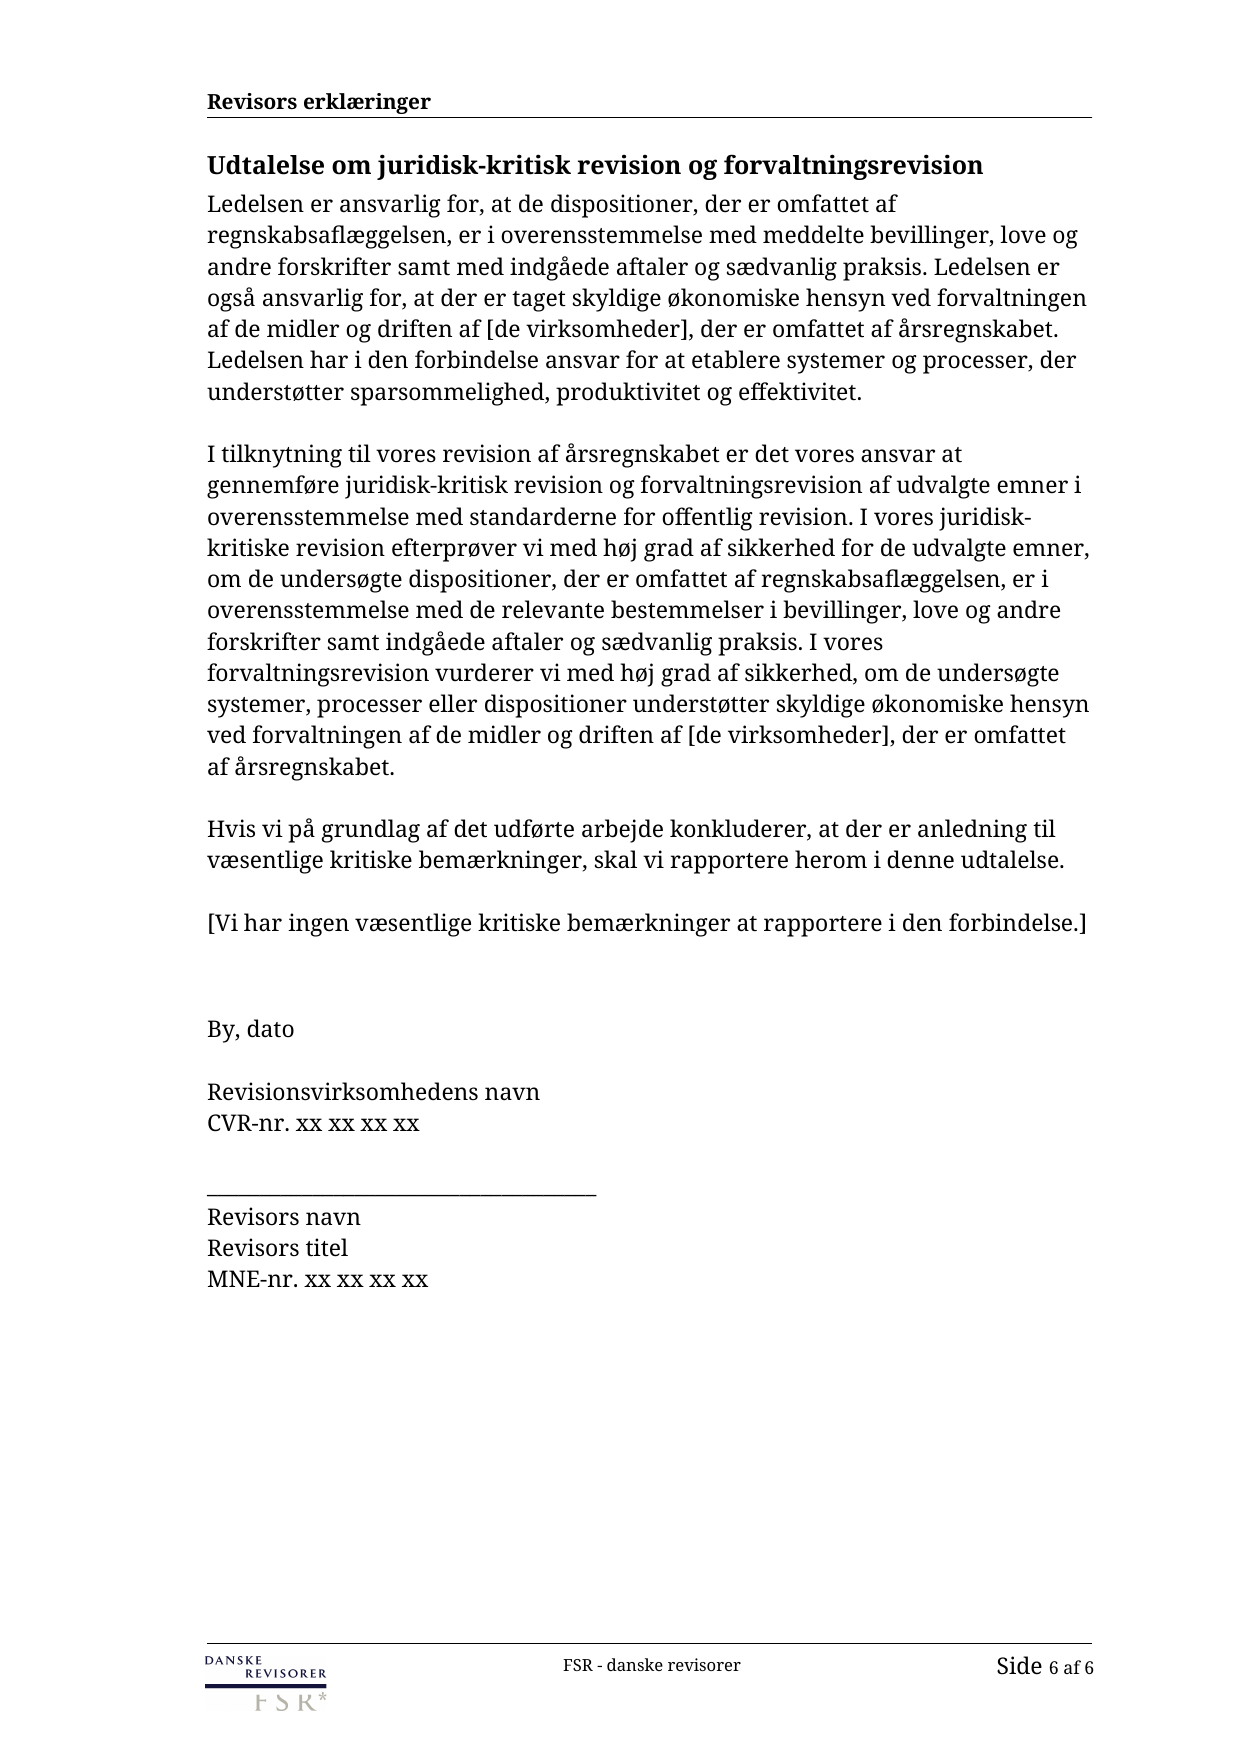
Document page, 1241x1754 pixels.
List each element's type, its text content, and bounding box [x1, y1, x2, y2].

text By, dato [207, 1013, 1092, 1044]
text [Vi har ingen væsentlige kritiske bemærkninger at rapportere i den forbindelse.] [207, 907, 1092, 938]
text Udtalelse om juridisk-kritisk revision og forvaltningsrevision [207, 148, 1092, 182]
text CVR-nr. xx xx xx xx [207, 1107, 1092, 1138]
text Revisors titel [207, 1232, 1092, 1263]
text MNE-nr. xx xx xx xx [207, 1263, 1092, 1294]
picture [205, 1656, 327, 1711]
text Revisors navn [207, 1201, 1092, 1232]
text Revisionsvirksomhedens navn [207, 1076, 1092, 1107]
text Hvis vi på grundlag af det udførte arbejde konkluderer, at der er anledning til væsentlige kritiske bemærkninger, skal vi rapportere herom i denne udtalelse. [207, 813, 1092, 876]
text _____________________________________ [207, 1169, 1092, 1201]
text Ledelsen er ansvarlig for, at de dispositioner, der er omfattet af regnskabsaflæggelsen, er i overensstemmelse med meddelte bevillinger, love og andre forskrifter samt med indgåede aftaler og sædvanlig praksis. Ledelsen er også ansvarlig for, at der er taget skyldige økonomiske hensyn ved forvaltningen af de midler og driften af [de virksomheder], der er omfattet af årsregnskabet. Ledelsen har i den forbindelse ansvar for at etablere systemer og processer, der understøtter sparsommelighed, produktivitet og effektivitet. [207, 188, 1092, 407]
text I tilknytning til vores revision af årsregnskabet er det vores ansvar at gennemføre juridisk-kritisk revision og forvaltningsrevision af udvalgte emner i overensstemmelse med standarderne for offentlig revision. I vores juridisk-kritiske revision efterprøver vi med høj grad af sikkerhed for de udvalgte emner, om de undersøgte dispositioner, der er omfattet af regnskabsaflæggelsen, er i overensstemmelse med de relevante bestemmelser i bevillinger, love og andre forskrifter samt indgåede aftaler og sædvanlig praksis. I vores forvaltningsrevision vurderer vi med høj grad af sikkerhed, om de undersøgte systemer, processer eller dispositioner understøtter skyldige økonomiske hensyn ved forvaltningen af de midler og driften af [de virksomheder], der er omfattet af årsregnskabet. [207, 438, 1092, 782]
